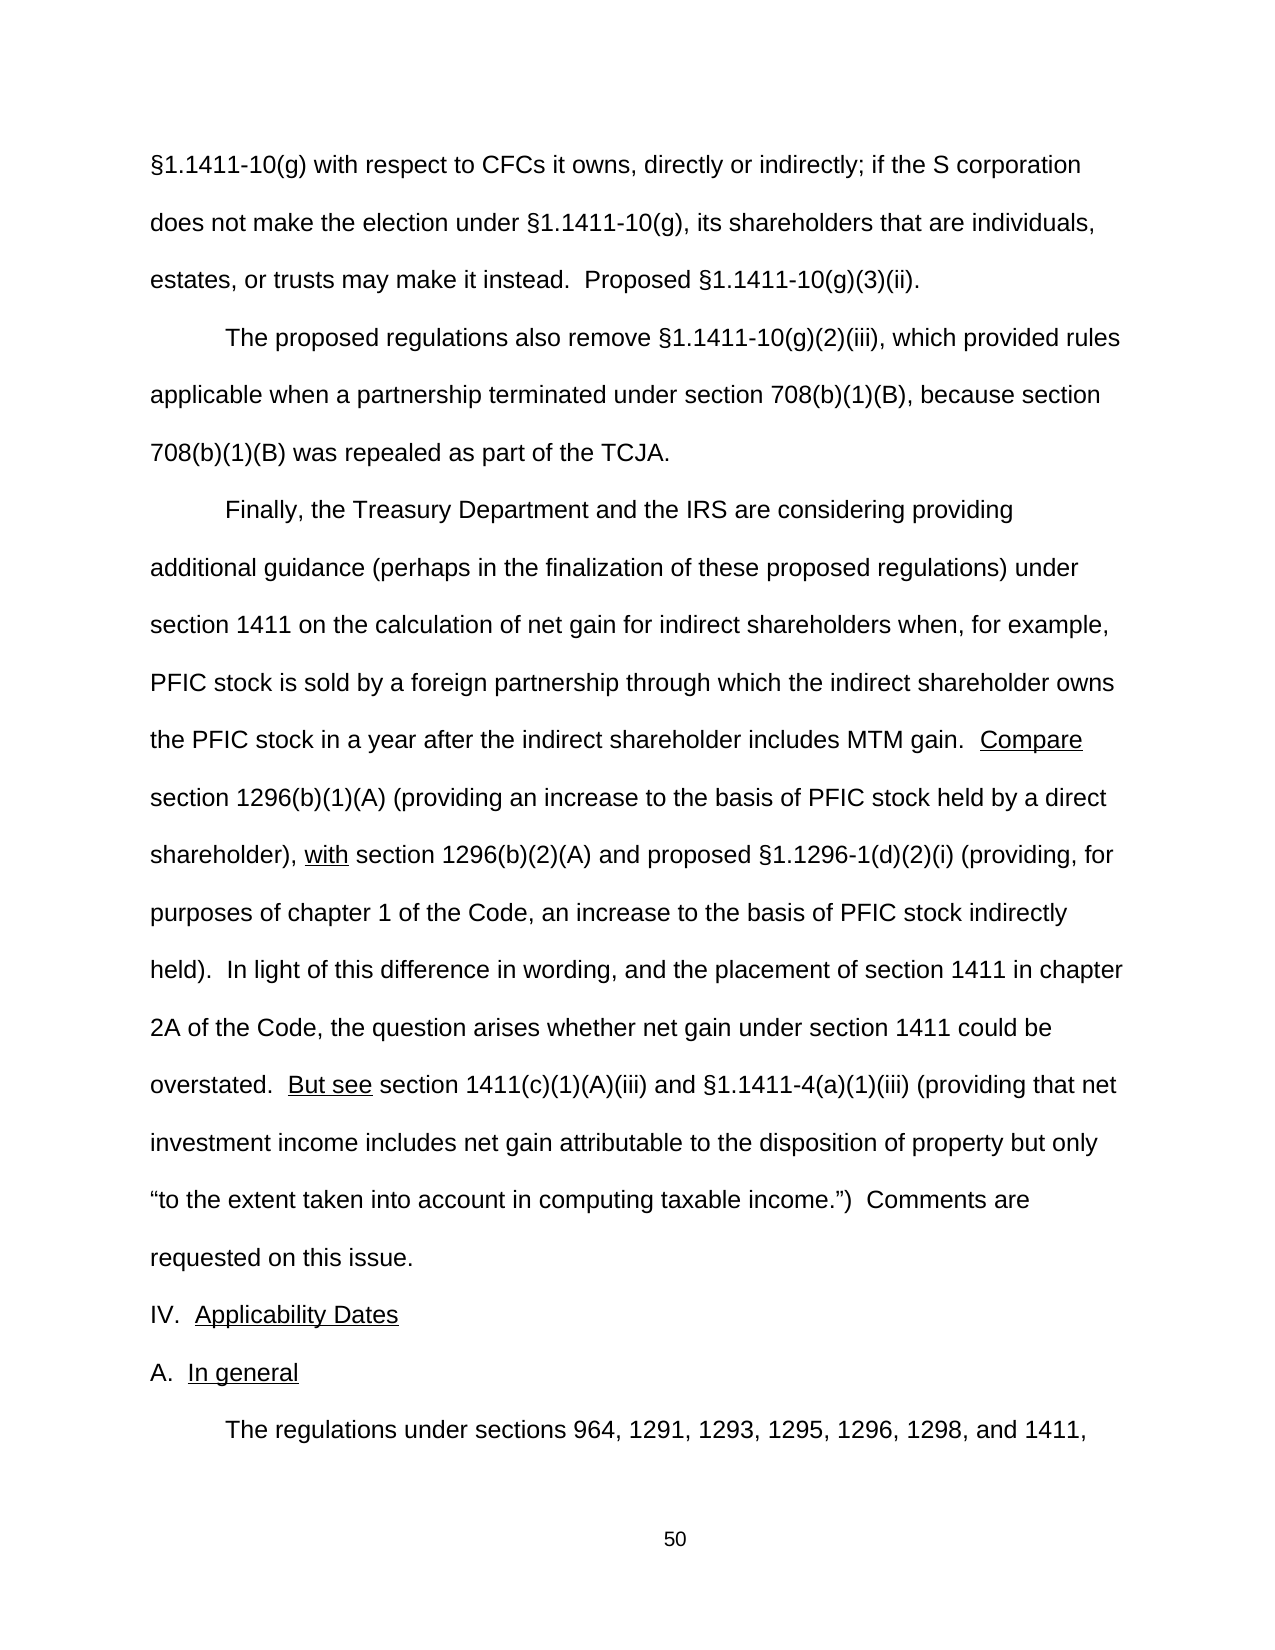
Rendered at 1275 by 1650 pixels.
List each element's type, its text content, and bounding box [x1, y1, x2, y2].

text The proposed regulations also remove §1.1411-10(g)(2)(iii), which provided rules applicable when a partnership terminated under section 708(b)(1)(B), because section 708(b)(1)(B) was repealed as part of the TCJA. [150, 322, 1125, 466]
subtitle IV. Applicability Dates [150, 1300, 1125, 1329]
text Finally, the Treasury Department and the IRS are considering providing additional guidance (perhaps in the finalization of these proposed regulations) under section 1411 on the calculation of net gain for indirect shareholders when, for example, PFIC stock is sold by a foreign partnership through which the indirect shareholder owns the PFIC stock in a year after the indirect shareholder includes MTM gain. Compare section 1296(b)(1)(A) (providing an increase to the basis of PFIC stock held by a direct shareholder), with section 1296(b)(2)(A) and proposed §1.1296-1(d)(2)(i) (providing, for purposes of chapter 1 of the Code, an increase to the basis of PFIC stock indirectly held). In light of this difference in wording, and the placement of section 1411 in chapter 2A of the Code, the question arises whether net gain under section 1411 could be overstated. But see section 1411(c)(1)(A)(iii) and §1.1411-4(a)(1)(iii) (providing that net investment income includes net gain attributable to the disposition of property but only “to the extent taken into account in computing taxable income.”) Comments are requested on this issue. [150, 495, 1125, 1271]
subtitle A. In general [150, 1357, 1125, 1386]
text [150, 1415, 1125, 1444]
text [150, 150, 1125, 294]
